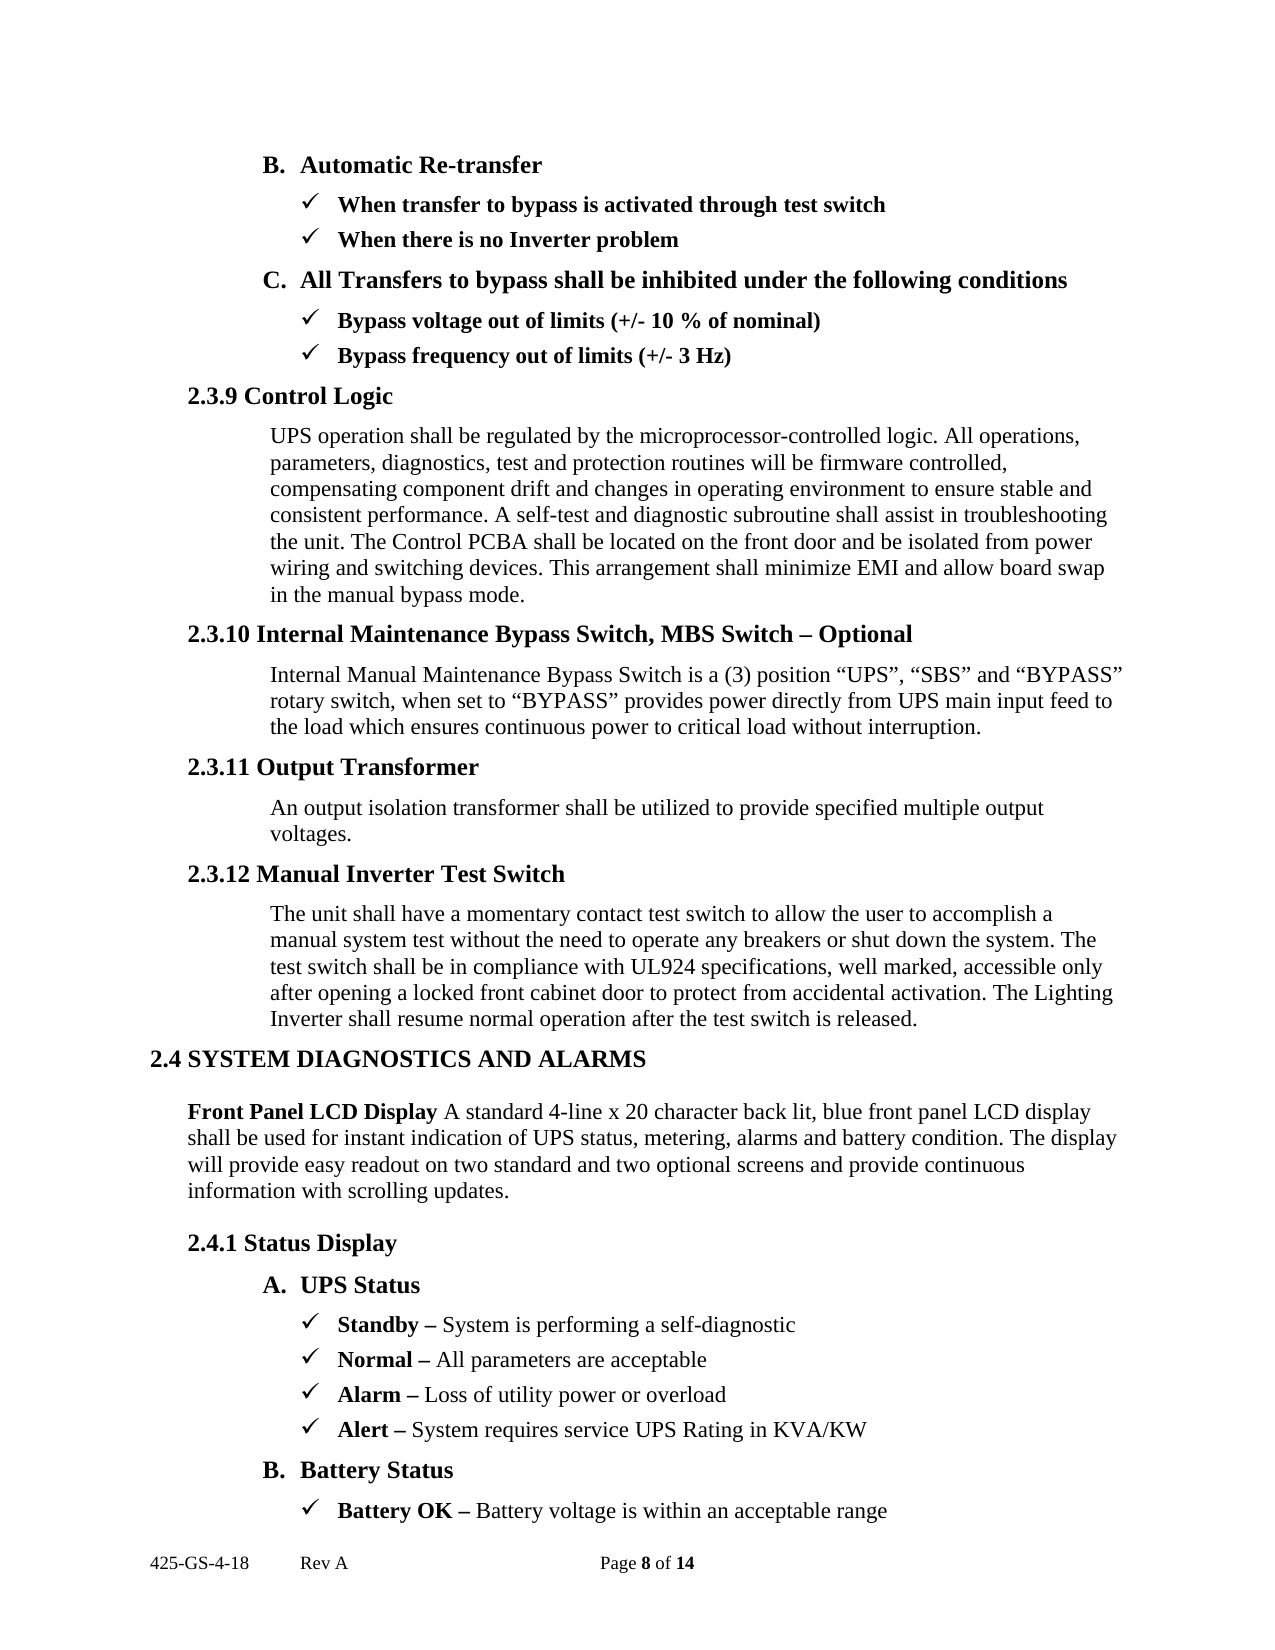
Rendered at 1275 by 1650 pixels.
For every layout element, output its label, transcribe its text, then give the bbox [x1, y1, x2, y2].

subtitle Battery Status [262, 1456, 1125, 1484]
subtitle System Diagnostics and alarms [150, 1044, 1125, 1073]
subtitle Output Transformer [187, 752, 1125, 781]
text Alert – System requires service UPS Rating in KVA/KW [300, 1416, 1125, 1443]
text When transfer to bypass is activated through test switch [300, 191, 1125, 218]
text Front Panel LCD Display A standard 4-line x 20 character back lit, blue front panel LCD display shall be used for instant indication of UPS status, metering, alarms and battery condition. The display will provide easy readout on two standard and two optional screens and provide continuous information with scrolling updates. [187, 1098, 1125, 1203]
title UPS operation shall be regulated by the microprocessor-controlled logic. All operations, parameters, diagnostics, test and protection routines will be firmware controlled, compensating component drift and changes in operating environment to ensure stable and consistent performance. A self-test and diagnostic subroutine shall assist in troubleshooting the unit. The Control PCBA shall be located on the front door and be isolated from power wiring and switching devices. This arrangement shall minimize EMI and allow board swap in the manual bypass mode. [270, 422, 1125, 607]
subtitle Control Logic [187, 381, 1125, 410]
subtitle All Transfers to bypass shall be inhibited under the following conditions [262, 266, 1125, 294]
text Standby – System is performing a self-diagnostic [300, 1311, 1125, 1338]
text Battery OK – Battery voltage is within an acceptable range [300, 1497, 1125, 1523]
title An output isolation transformer shall be utilized to provide specified multiple output voltages. [270, 793, 1125, 846]
subtitle Internal Maintenance Bypass Switch, MBS Switch – Optional [187, 619, 1125, 648]
subtitle Automatic Re-transfer [262, 150, 1125, 179]
text When there is no Inverter problem [300, 226, 1125, 253]
text Alarm – Loss of utility power or overload [300, 1381, 1125, 1408]
text Bypass voltage out of limits (+/- 10 % of nominal) [300, 307, 1125, 334]
title Internal Manual Maintenance Bypass Switch is a (3) position “UPS”, “SBS” and “BYPASS” rotary switch, when set to “BYPASS” provides power directly from UPS main input feed to the load which ensures continuous power to critical load without interruption. [270, 661, 1125, 740]
title The unit shall have a momentary contact test switch to allow the user to accomplish a manual system test without the need to operate any breakers or shut down the system. The test switch shall be in compliance with UL924 specifications, well marked, accessible only after opening a locked front cabinet door to protect from accidental activation. The Lighting Inverter shall resume normal operation after the test switch is released. [270, 900, 1125, 1032]
subtitle UPS Status [262, 1270, 1125, 1298]
subtitle Manual Inverter Test Switch [187, 859, 1125, 887]
subtitle Status Display [187, 1228, 1125, 1257]
text Normal – All parameters are acceptable [300, 1346, 1125, 1373]
text Bypass frequency out of limits (+/- 3 Hz) [300, 342, 1125, 369]
